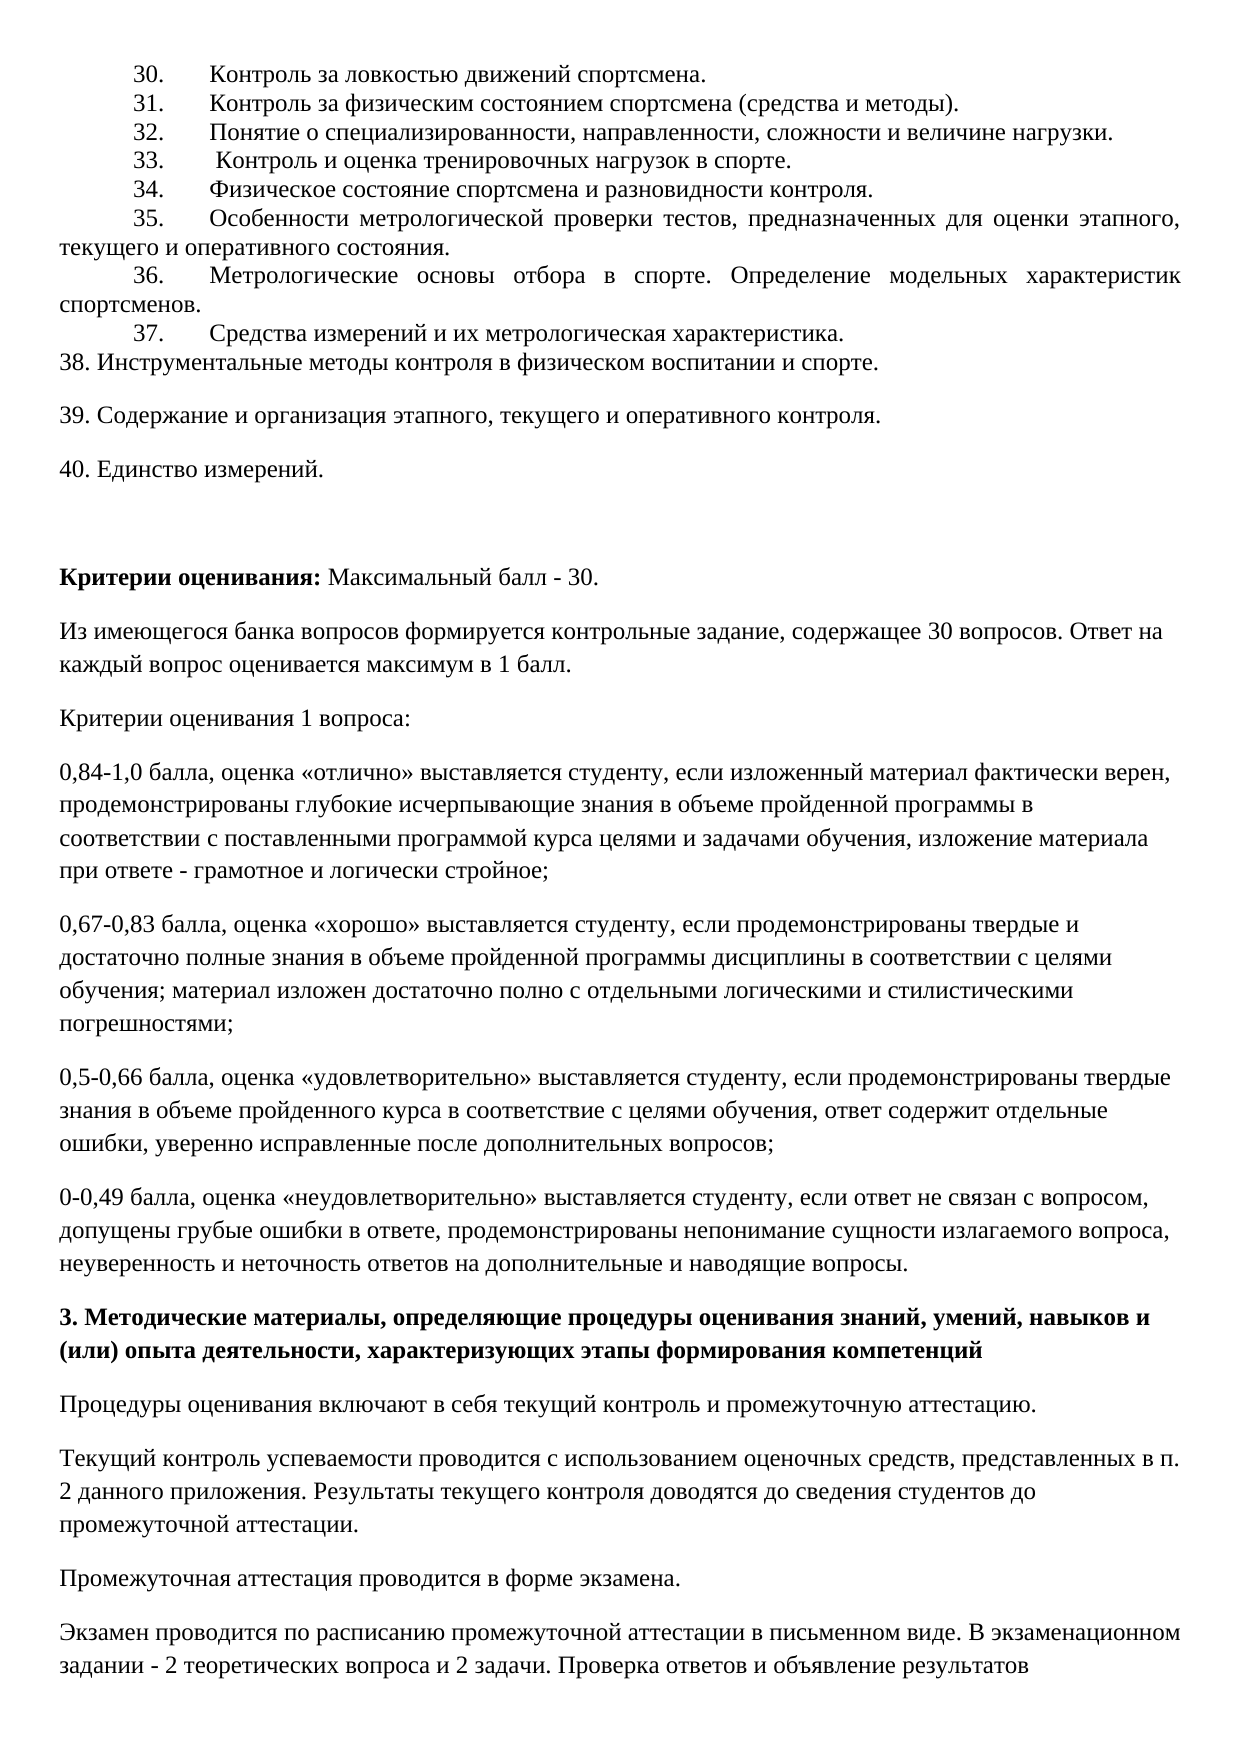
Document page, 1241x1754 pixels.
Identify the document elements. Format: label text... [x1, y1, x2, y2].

text Промежуточная аттестация проводится в форме экзамена. [59, 1563, 1181, 1592]
text 40. Единство измерений. [59, 454, 1181, 483]
text 0,5-0,66 балла, оценка «удовлетворительно» выставляется студенту, если продемонстрированы твердые знания в объеме пройденного курса в соответствие с целями обучения, ответ содержит отдельные ошибки, уверенно исправленные после дополнительных вопросов; [59, 1062, 1181, 1157]
text Процедуры оценивания включают в себя текущий контроль и промежуточную аттестацию. [59, 1389, 1181, 1418]
text 39. Содержание и организация этапного, текущего и оперативного контроля. [59, 400, 1181, 429]
list Особенности метрологической проверки тестов, предназначенных для оценки этапного, текущего и оперативного состояния. [59, 203, 1181, 260]
text Критерии оценивания: Максимальный балл - 30. [59, 562, 1181, 591]
text Критерии оценивания 1 вопроса: [59, 703, 1181, 731]
list Понятие о специализированности, направленности, сложности и величине нагрузки. [59, 117, 1181, 145]
list Контроль и оценка тренировочных нагрузок в спорте. [59, 145, 1181, 174]
text 38. Инструментальные методы контроля в физическом воспитании и спорте. [59, 347, 1181, 375]
text Текущий контроль успеваемости проводится с использованием оценочных средств, представленных в п. 2 данного приложения. Результаты текущего контроля доводятся до сведения студентов до промежуточной аттестации. [59, 1443, 1181, 1538]
text 0,84-1,0 балла, оценка «отлично» выставляется студенту, если изложенный материал фактически верен, продемонстрированы глубокие исчерпывающие знания в объеме пройденной программы в соответствии с поставленными программой курса целями и задачами обучения, изложение материала при ответе - грамотное и логически стройное; [59, 757, 1181, 884]
text Из имеющегося банка вопросов формируется контрольные задание, содержащее 30 вопросов. Ответ на каждый вопрос оценивается максимум в 1 балл. [59, 616, 1181, 678]
list Средства измерений и их метрологическая характеристика. [59, 318, 1181, 347]
list Контроль за физическим состоянием спортсмена (средства и методы). [59, 88, 1181, 117]
text 3. Методические материалы, определяющие процедуры оценивания знаний, умений, навыков и (или) опыта деятельности, характеризующих этапы формирования компетенций [59, 1302, 1181, 1364]
list Метрологические основы отбора в спорте. Определение модельных характеристик спортсменов. [59, 260, 1181, 318]
list Контроль за ловкостью движений спортсмена. [59, 59, 1181, 88]
text 0-0,49 балла, оценка «неудовлетворительно» выставляется студенту, если ответ не связан с вопросом, допущены грубые ошибки в ответе, продемонстрированы непонимание сущности излагаемого вопроса, неуверенность и неточность ответов на дополнительные и наводящие вопросы. [59, 1182, 1181, 1277]
list Физическое состояние спортсмена и разновидности контроля. [59, 174, 1181, 203]
text 0,67-0,83 балла, оценка «хорошо» выставляется студенту, если продемонстрированы твердые и достаточно полные знания в объеме пройденной программы дисциплины в соответствии с целями обучения; материал изложен достаточно полно с отдельными логическими и стилистическими погрешностями; [59, 909, 1181, 1037]
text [59, 1617, 1181, 1678]
